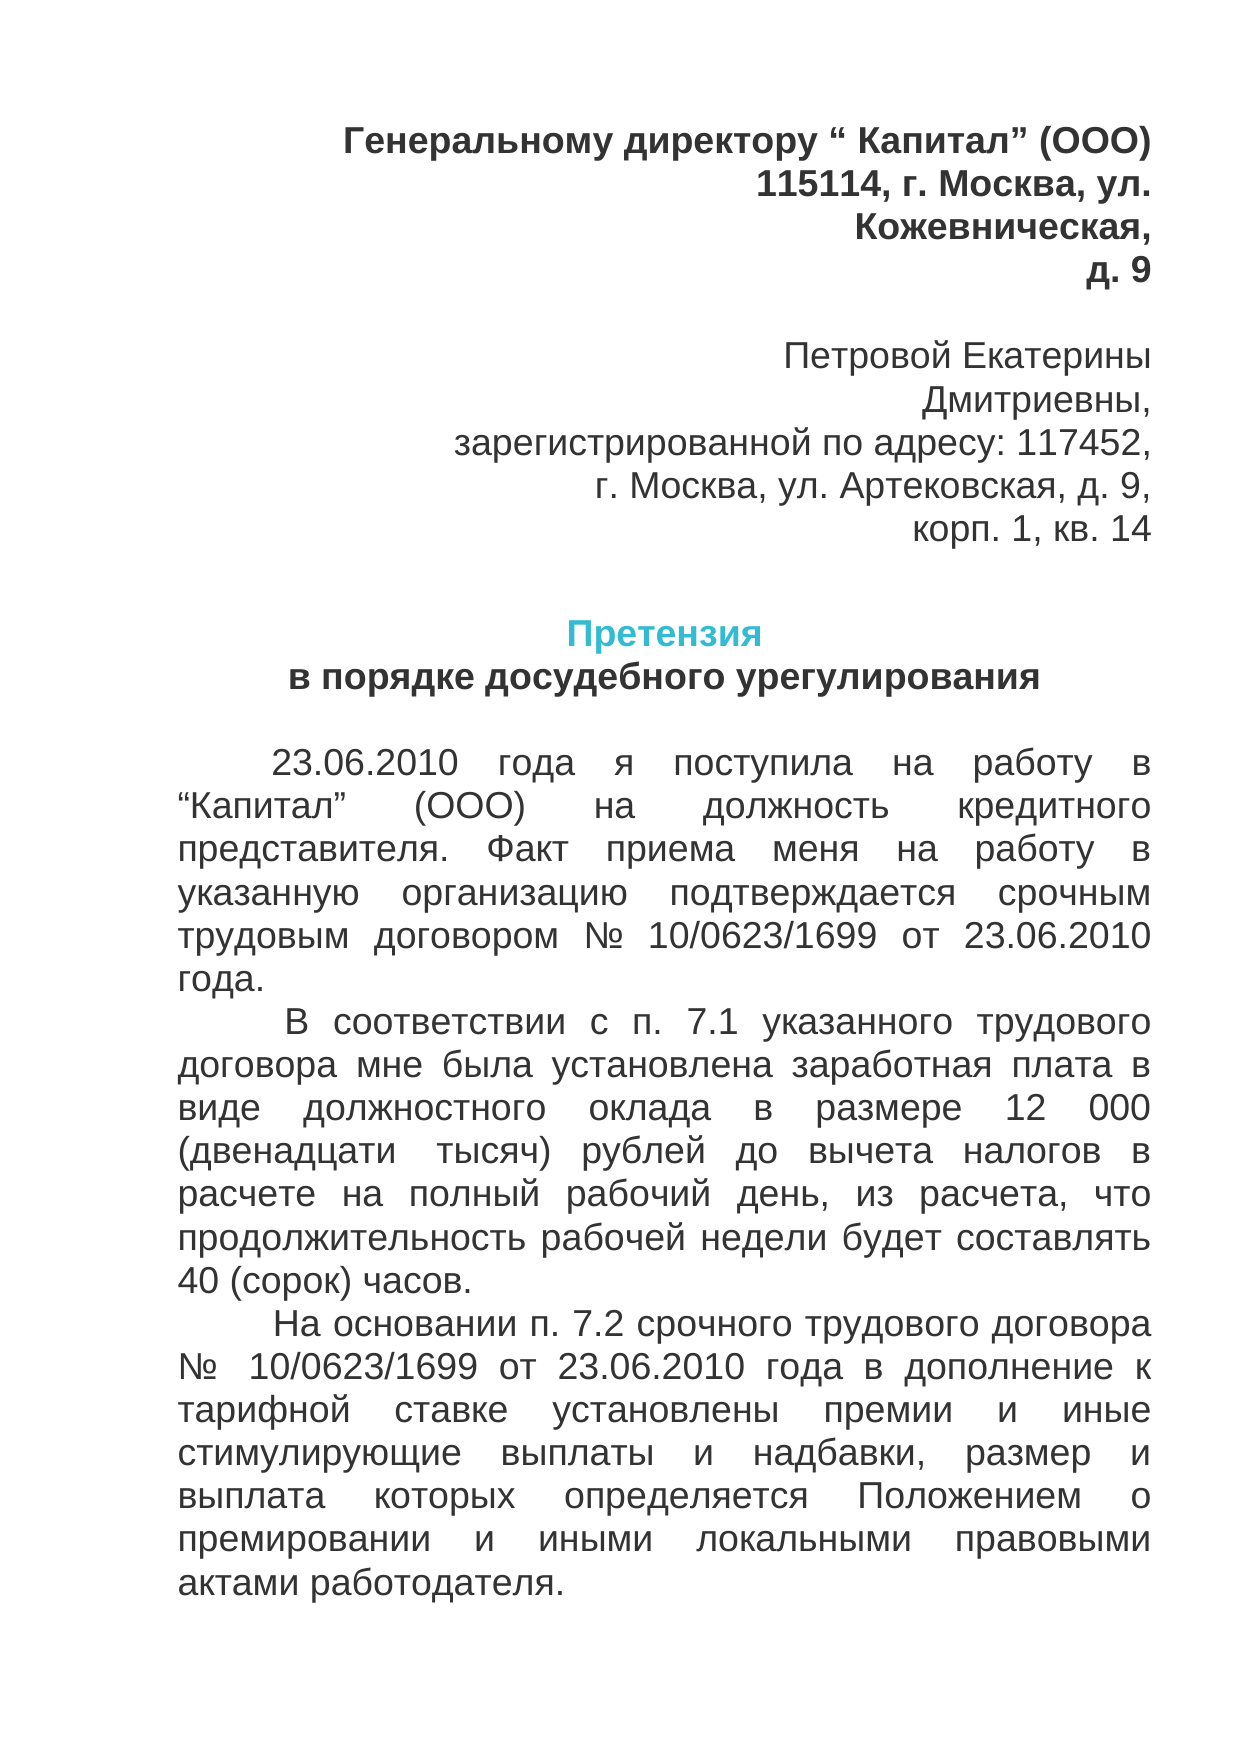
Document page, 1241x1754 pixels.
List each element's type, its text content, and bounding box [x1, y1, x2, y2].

text На основании п. 7.2 срочного трудового договора № 10/0623/1699 от 23.06.2010 года в дополнение к тарифной ставке установлены премии и иные стимулирующие выплаты и надбавки, размер и выплата которых определяется Положением о премировании и иными локальными правовыми актами работодателя. [177, 1301, 1152, 1603]
text Петровой Екатерины Дмитриевны, [177, 334, 1152, 420]
text 115114, г. Москва, ул. Кожевническая, [177, 161, 1152, 247]
text В соответствии с п. 7.1 указанного трудового договора мне была установлена заработная плата в виде должностного оклада в размере 12 000 (двенадцати тысяч) рублей до вычета налогов в расчете на полный рабочий день, из расчета, что продолжительность рабочей недели будет составлять 40 (сорок) часов. [177, 999, 1152, 1301]
text в порядке досудебного урегулирования [177, 654, 1152, 697]
text г. Москва, ул. Артековская, д. 9, корп. 1, кв. 14 [177, 463, 1152, 549]
text д. 9 [177, 247, 1152, 291]
text Претензия [177, 611, 1152, 654]
text 23.06.2010 года я поступила на работу в “Капитал” (ООО) на должность кредитного представителя. Факт приема меня на работу в указанную организацию подтверждается срочным трудовым договором № 10/0623/1699 от 23.06.2010 года. [177, 740, 1152, 999]
text зарегистрированной по адресу: 117452, [177, 420, 1152, 463]
text Генеральному директору “ Капитал” (ООО) [177, 118, 1152, 161]
